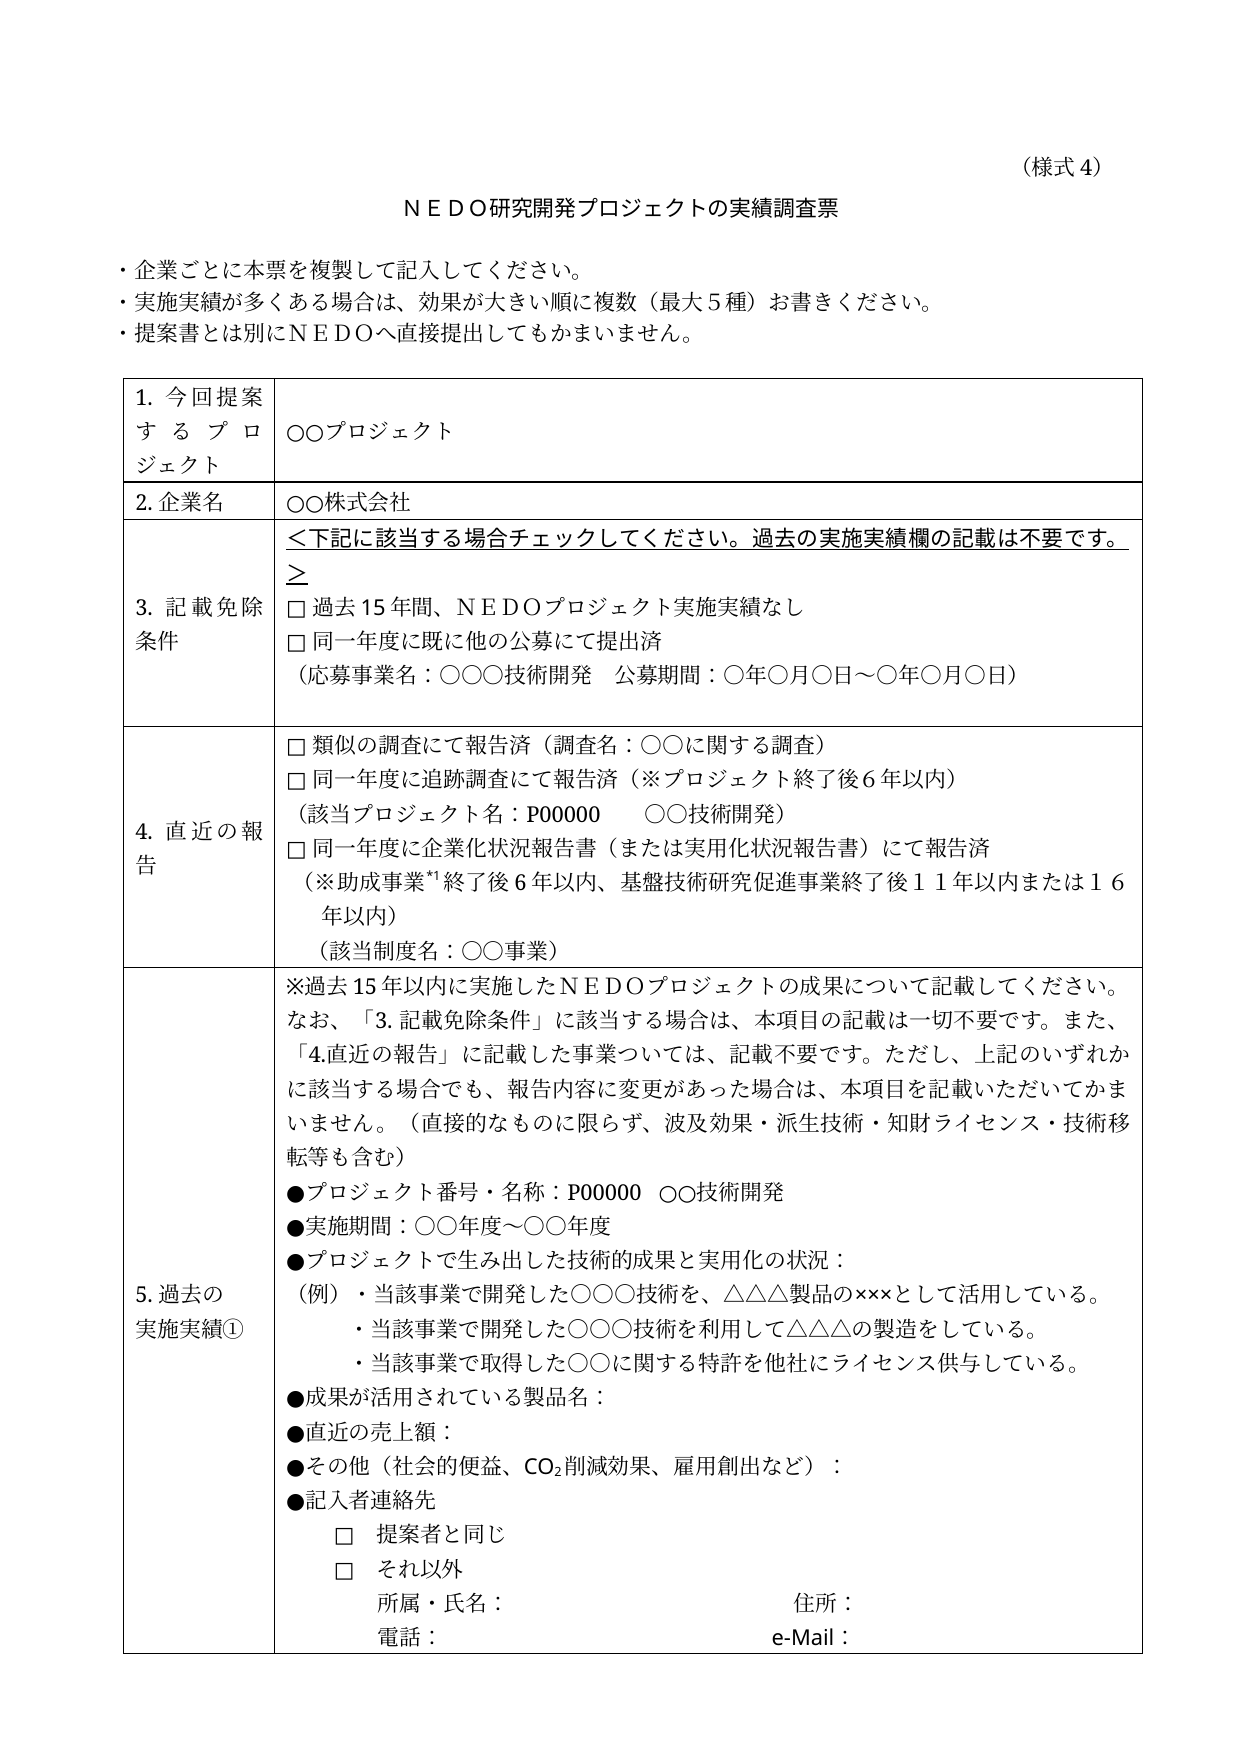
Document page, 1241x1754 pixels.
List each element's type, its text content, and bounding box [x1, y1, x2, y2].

table_cell 2. 企業名 [124, 483, 274, 519]
text ＮＥＤＯ研究開発プロジェクトの実績調査票 [112, 189, 1128, 223]
text ・提案書とは別にＮＥＤＯへ直接提出してもかまいません。 [112, 316, 1128, 348]
table_cell ＜下記に該当する場合チェックしてください。過去の実施実績欄の記載は不要です。＞ □ 過去15年間、ＮＥＤＯプロジェクト実施実績なし □ 同一年度に既に他の公募にて提出済 （応募事業名：○○○技術開発 公募期間：○年○月○日～○年○月○日） [275, 520, 1142, 726]
table_cell 4. 直近の報告 [124, 727, 274, 967]
table_header 1. 今回提案するプロジェクト [124, 379, 274, 481]
table_cell □ 類似の調査にて報告済（調査名：○○に関する調査） □ 同一年度に追跡調査にて報告済（※プロジェクト終了後６年以内） （該当プロジェクト名：P00000 ○○技術開発） □ 同一年度に企業化状況報告書（または実用化状況報告書）にて報告済 （※助成事業*1終了後6年以内、基盤技術研究促進事業終了後１１年以内または１６年以内） （該当制度名：○○事業） [275, 727, 1142, 967]
table_cell 3. 記載免除条件 [124, 520, 274, 726]
text ・企業ごとに本票を複製して記入してください。 [112, 253, 1128, 285]
table_header ○○プロジェクト [275, 379, 1142, 481]
table_cell ※過去15年以内に実施したＮＥＤＯプロジェクトの成果について記載してください。なお、「3. 記載免除条件」に該当する場合は、本項目の記載は一切不要です。また、「4.直近の報告」に記載した事業ついては、記載不要です。ただし、上記のいずれかに該当する場合でも、報告内容に変更があった場合は、本項目を記載いただいてかまいません。（直接的なものに限らず、波及効果・派生技術・知財ライセンス・技術移転等も含む） ●プロジェクト番号・名称：P00000 ○○技術開発 ●実施期間：○○年度～○○年度 ●プロジェクトで生み出した技術的成果と実用化の状況： （例）・当該事業で開発した○○○技術を、△△△製品の×××として活用している。 ・当該事業で開発した○○○技術を利用して△△△の製造をしている。 ・当該事業で取得した○○に関する特許を他社にライセンス供与している。 ●成果が活用されている製品名： ●直近の売上額： ●その他（社会的便益、CO2削減効果、雇用創出など）： ●記入者連絡先 □ 提案者と同じ □ それ以外 所属・氏名： 住所： 電話： e-Mail： [275, 968, 1142, 1653]
table_cell ○○株式会社 [275, 483, 1142, 519]
text ・実施実績が多くある場合は、効果が大きい順に複数（最大５種）お書きください。 [112, 285, 1128, 316]
table_cell 5. 過去の 実施実績① [124, 968, 274, 1653]
